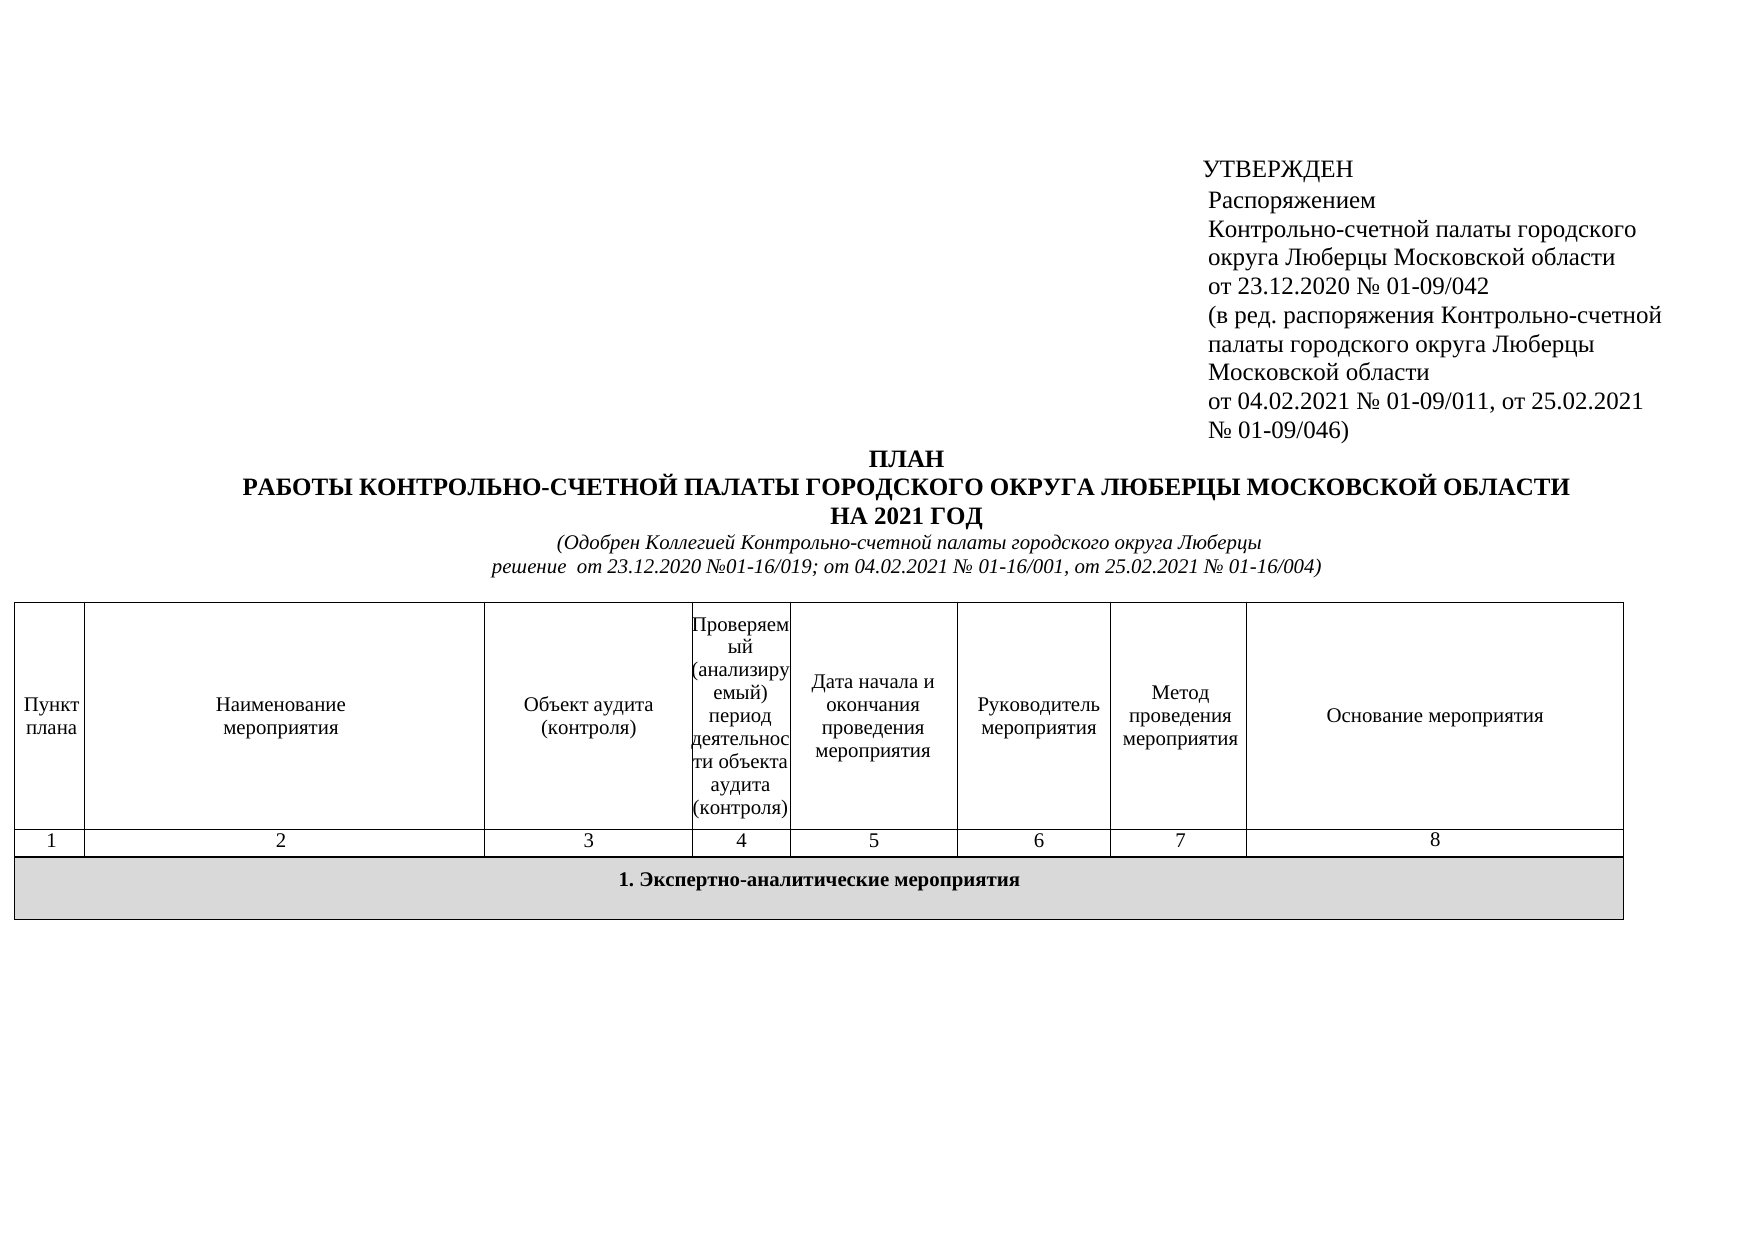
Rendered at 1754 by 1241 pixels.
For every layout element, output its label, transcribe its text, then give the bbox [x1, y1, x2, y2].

text (в ред. распоряжения Контрольно-счетной палаты городского округа Люберцы Московской области [1208, 300, 1713, 386]
table_header Основание мероприятия [1247, 603, 1623, 828]
table_header Руководитель мероприятия [958, 603, 1110, 828]
table_cell 6 [958, 830, 1110, 856]
table_header Дата начала и окончания проведения мероприятия [791, 603, 957, 828]
table_cell 5 [791, 830, 957, 856]
table_header Пункт плана [15, 603, 84, 828]
text РАБОТЫ КОНТРОЛЬНО-СЧЕТНОЙ ПАЛАТЫ ГОРОДСКОГО ОКРУГА ЛЮБЕРЦЫ МОСКОВСКОЙ ОБЛАСТИ [100, 472, 1713, 501]
subtitle УТВЕРЖДЕН [100, 154, 1713, 182]
text Распоряжением [1208, 185, 1713, 214]
table_header Объект аудита (контроля) [485, 603, 692, 828]
table_cell 1 [15, 830, 84, 856]
table_cell 8 [1247, 830, 1623, 856]
text (Одобрен Коллегией Контрольно-счетной палаты городского округа Люберцы [100, 530, 1713, 554]
table_cell 7 [1111, 830, 1246, 856]
table_cell 1. Экспертно-аналитические мероприятия [15, 858, 1623, 919]
text НА 2021 ГОД [100, 501, 1713, 530]
table_cell 4 [693, 830, 790, 856]
text решение от 23.12.2020 №01-16/019; от 04.02.2021 № 01-16/001, от 25.02.2021 № 01-16/004) [100, 554, 1713, 578]
table_cell 2 [85, 830, 484, 856]
text Контрольно-счетной палаты городского округа Люберцы Московской области [1208, 214, 1713, 271]
table_header Наименование мероприятия [85, 603, 484, 828]
text от 23.12.2020 № 01-09/042 [1208, 271, 1713, 300]
table_header Метод проведения мероприятия [1111, 603, 1246, 828]
text от 04.02.2021 № 01-09/011, от 25.02.2021 № 01-09/046) [1208, 386, 1713, 444]
table_cell 3 [485, 830, 692, 856]
table_header Проверяемый (анализируемый) период деятельности объекта аудита (контроля) [693, 603, 790, 828]
text ПЛАН [100, 444, 1713, 472]
